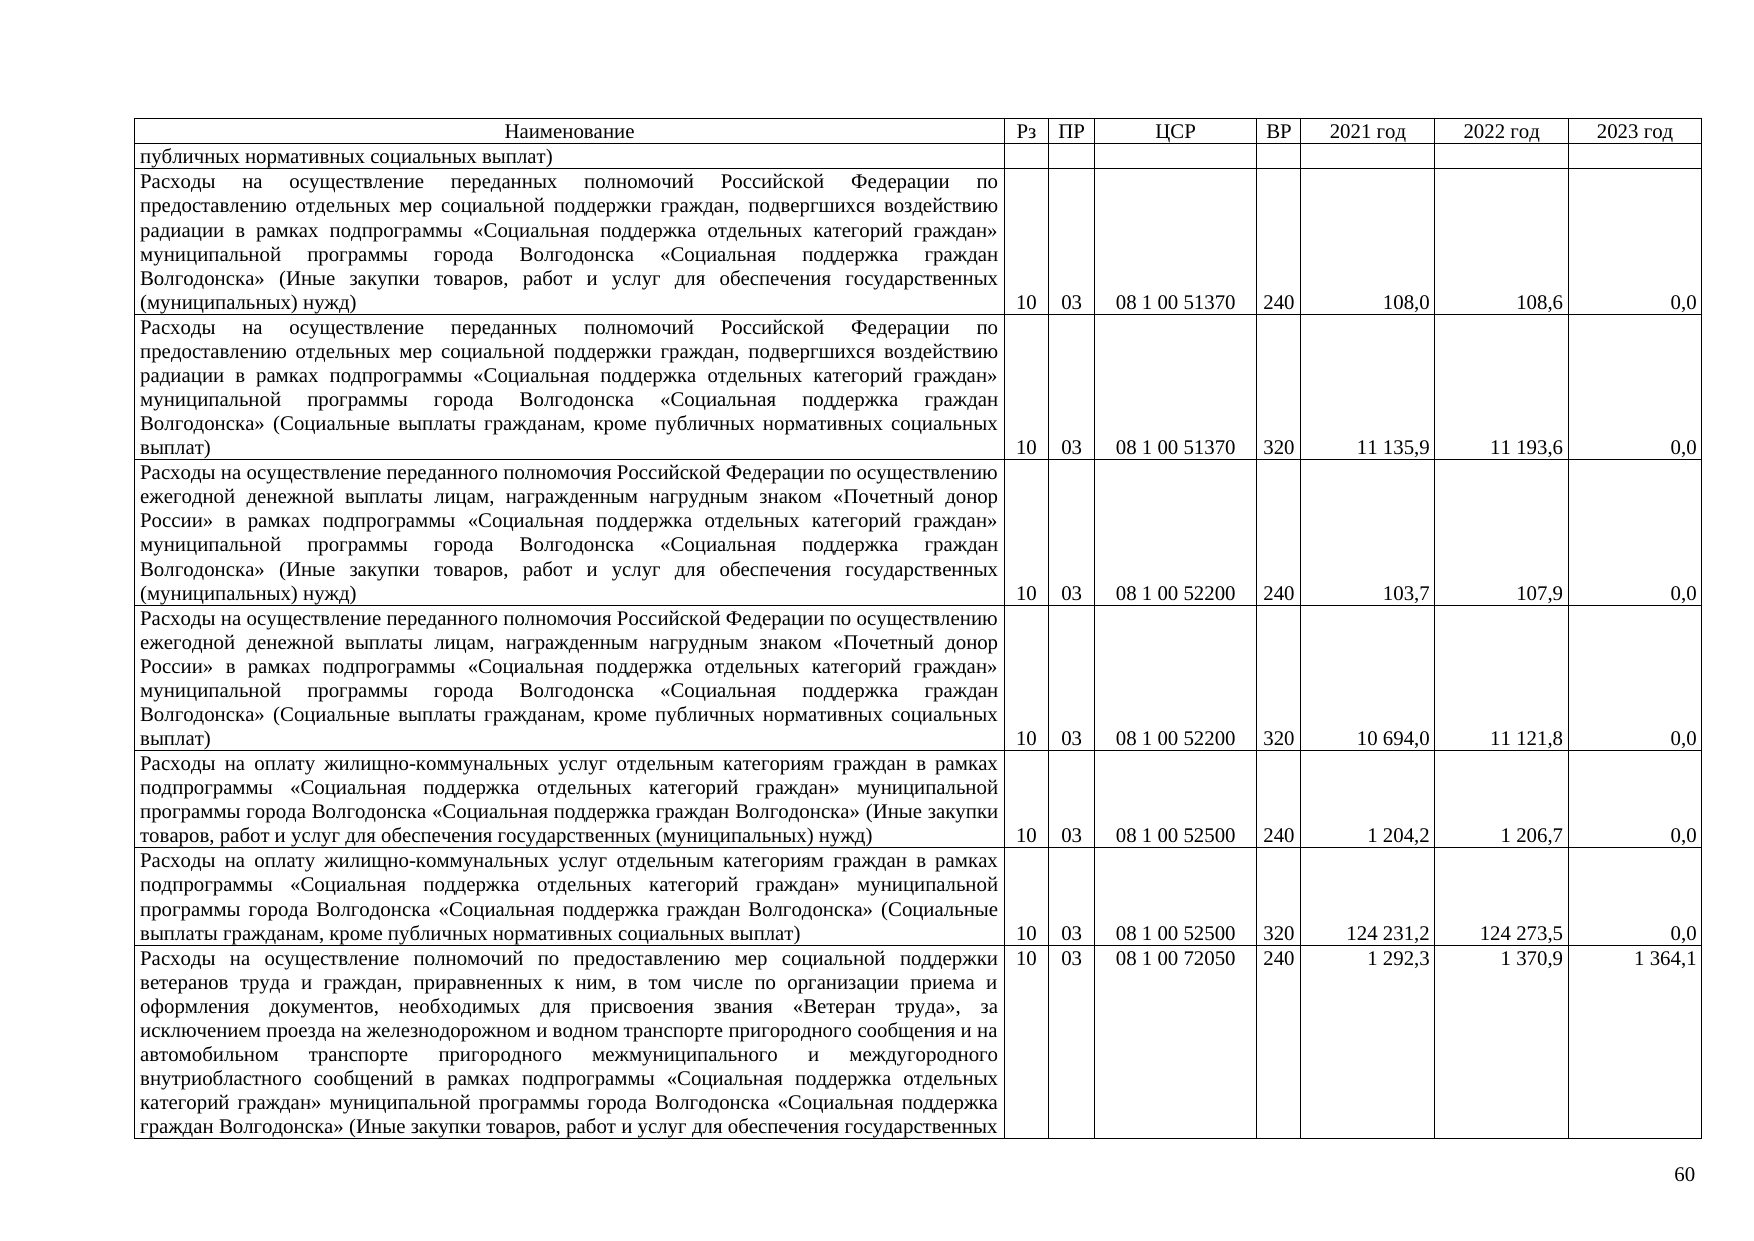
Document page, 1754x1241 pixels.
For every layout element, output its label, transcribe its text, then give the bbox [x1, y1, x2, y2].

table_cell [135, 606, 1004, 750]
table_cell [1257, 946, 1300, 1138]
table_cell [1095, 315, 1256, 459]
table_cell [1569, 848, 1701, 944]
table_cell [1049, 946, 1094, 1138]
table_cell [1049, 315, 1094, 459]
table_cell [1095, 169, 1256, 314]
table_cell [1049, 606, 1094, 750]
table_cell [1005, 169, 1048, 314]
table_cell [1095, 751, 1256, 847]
table_header 2023 год [1569, 119, 1701, 143]
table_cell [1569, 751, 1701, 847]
table_header Наименование [135, 119, 1004, 143]
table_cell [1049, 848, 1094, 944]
table_header ПР [1049, 119, 1094, 143]
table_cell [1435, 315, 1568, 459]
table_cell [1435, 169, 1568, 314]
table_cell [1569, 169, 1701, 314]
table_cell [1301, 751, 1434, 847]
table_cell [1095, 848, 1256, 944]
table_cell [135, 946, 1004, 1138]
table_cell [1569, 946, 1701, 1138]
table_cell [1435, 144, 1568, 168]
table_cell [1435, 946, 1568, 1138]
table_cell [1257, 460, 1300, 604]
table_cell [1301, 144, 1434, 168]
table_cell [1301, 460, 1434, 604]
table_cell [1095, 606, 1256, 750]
table_header ВР [1257, 119, 1300, 143]
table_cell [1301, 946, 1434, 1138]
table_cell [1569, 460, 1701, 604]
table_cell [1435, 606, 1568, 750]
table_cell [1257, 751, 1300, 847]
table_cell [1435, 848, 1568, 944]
table_header 2022 год [1435, 119, 1568, 143]
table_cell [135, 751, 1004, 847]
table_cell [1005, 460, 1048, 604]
table_header Рз [1005, 119, 1048, 143]
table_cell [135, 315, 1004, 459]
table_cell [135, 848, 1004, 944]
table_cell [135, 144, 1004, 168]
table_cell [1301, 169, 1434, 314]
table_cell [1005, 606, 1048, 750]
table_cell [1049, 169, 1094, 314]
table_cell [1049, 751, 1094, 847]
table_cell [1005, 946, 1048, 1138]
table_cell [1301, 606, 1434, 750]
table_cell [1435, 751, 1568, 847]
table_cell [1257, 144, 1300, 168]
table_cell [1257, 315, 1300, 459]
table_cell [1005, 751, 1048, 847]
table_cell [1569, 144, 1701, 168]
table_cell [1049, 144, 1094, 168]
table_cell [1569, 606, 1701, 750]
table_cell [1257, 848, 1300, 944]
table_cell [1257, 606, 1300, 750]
table_header ЦСР [1095, 119, 1256, 143]
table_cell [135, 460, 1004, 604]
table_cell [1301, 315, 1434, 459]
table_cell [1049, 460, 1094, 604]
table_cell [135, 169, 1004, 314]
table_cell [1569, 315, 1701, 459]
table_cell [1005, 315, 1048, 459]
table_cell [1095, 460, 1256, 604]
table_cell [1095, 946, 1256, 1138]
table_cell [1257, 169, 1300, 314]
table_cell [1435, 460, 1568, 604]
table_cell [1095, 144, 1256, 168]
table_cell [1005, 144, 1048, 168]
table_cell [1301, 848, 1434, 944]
table_header 2021 год [1301, 119, 1434, 143]
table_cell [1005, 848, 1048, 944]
